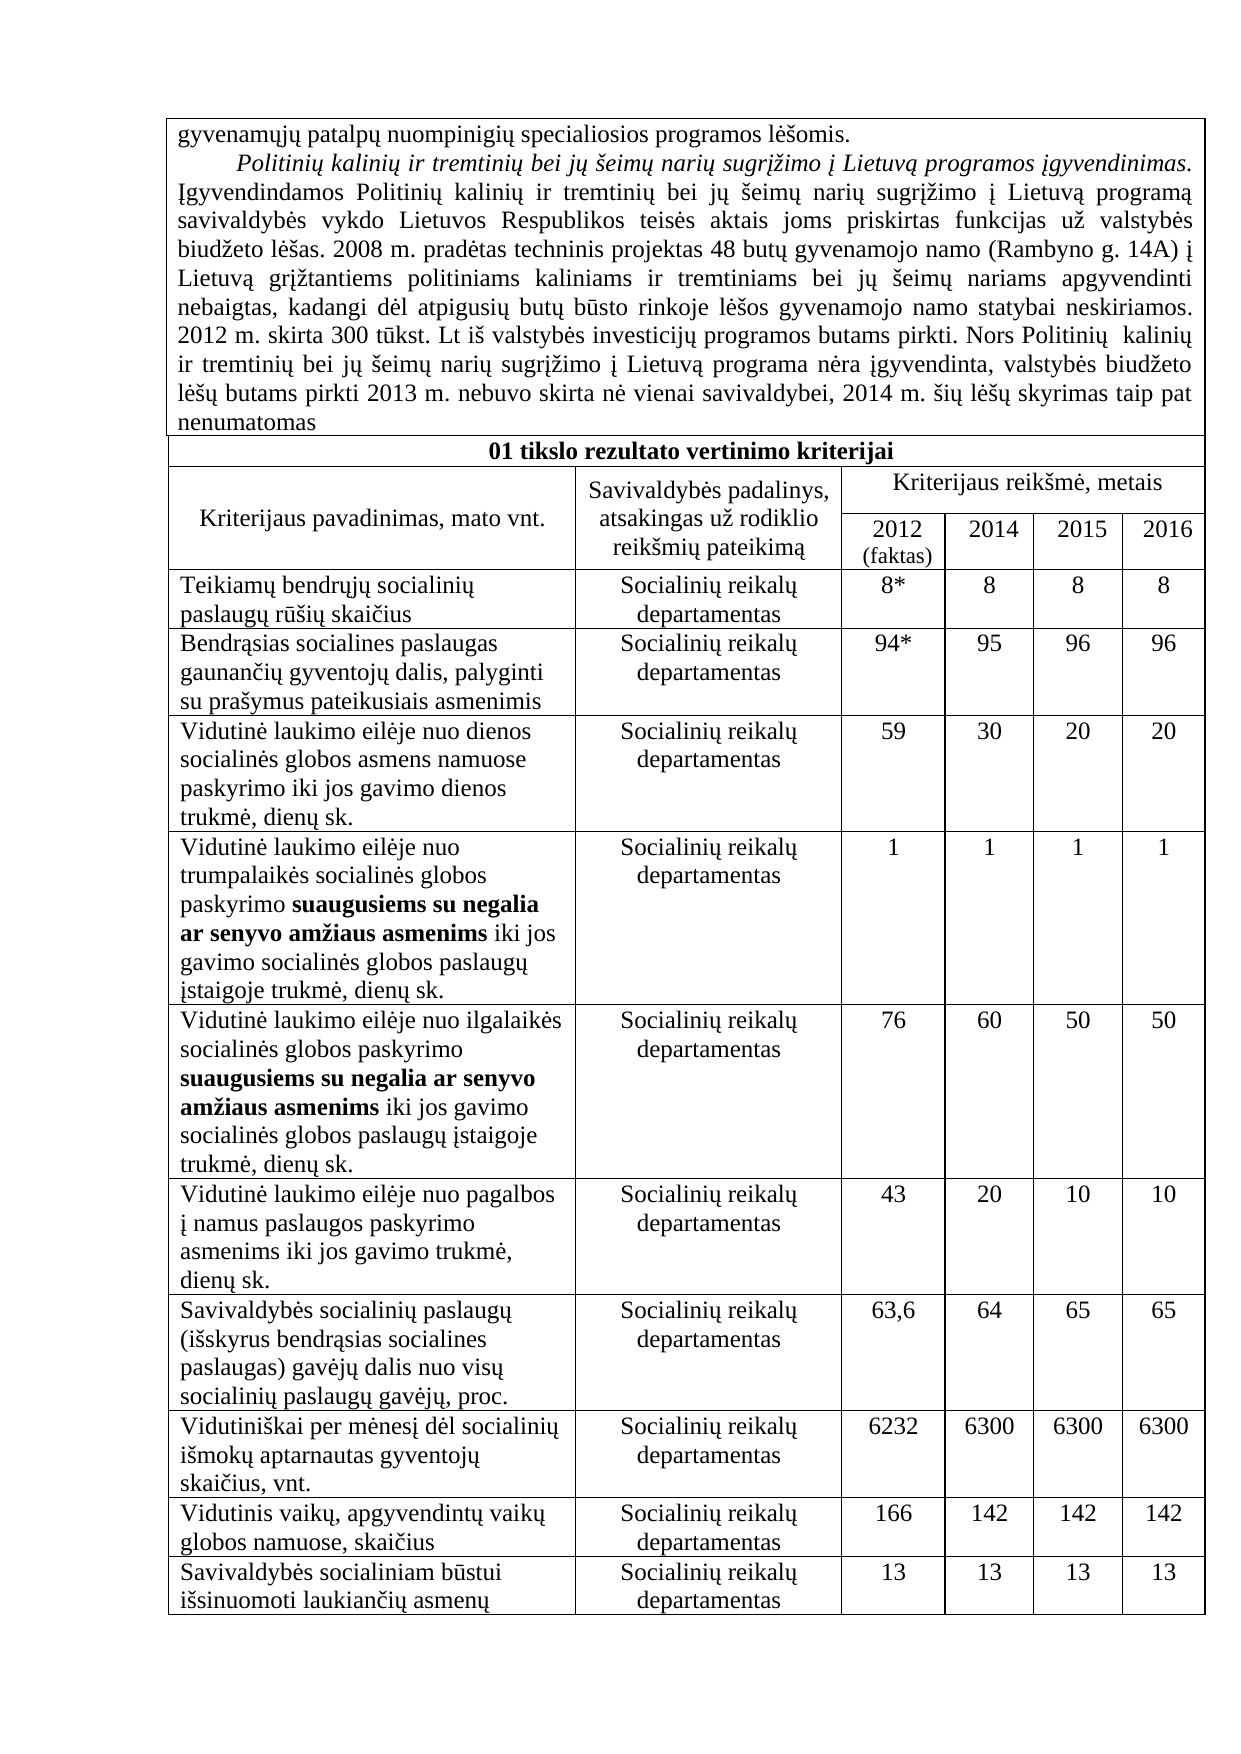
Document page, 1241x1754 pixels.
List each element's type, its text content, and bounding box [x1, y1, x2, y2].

table_cell 2015 [1034, 514, 1122, 569]
table_cell Socialinių reikalų departamentas [576, 832, 841, 1004]
table_cell Teikiamų bendrųjų socialinių paslaugų rūšių skaičius [169, 570, 575, 627]
table_cell 96 [1123, 629, 1204, 715]
table_cell Bendrąsias socialines paslaugas gaunančių gyventojų dalis, palyginti su prašymus pateikusiais asmenimis [169, 629, 575, 715]
table_cell 6300 [946, 1411, 1033, 1497]
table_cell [169, 1557, 575, 1614]
table_cell Kriterijaus pavadinimas, mato vnt. [169, 467, 575, 569]
table_cell 13 [946, 1557, 1033, 1614]
table_cell 20 [1123, 716, 1204, 831]
table_cell 8* [842, 570, 944, 627]
table_cell 65 [1034, 1295, 1122, 1410]
table_cell 8 [946, 570, 1033, 627]
table_cell 01 tikslo rezultato vertinimo kriterijai [169, 436, 1204, 466]
table_cell Vidutinė laukimo eilėje nuo dienos socialinės globos asmens namuose paskyrimo iki jos gavimo dienos trukmė, dienų sk. [169, 716, 575, 831]
table_cell 8 [1123, 570, 1204, 627]
table_cell 2012 (faktas) [842, 514, 944, 569]
table_cell Socialinių reikalų departamentas [576, 1295, 841, 1410]
table_cell Socialinių reikalų departamentas [576, 1179, 841, 1294]
table_cell 6232 [842, 1411, 944, 1497]
table_cell Vidutinė laukimo eilėje nuo trumpalaikės socialinės globos paskyrimo suaugusiems su negalia ar senyvo amžiaus asmenims iki jos gavimo socialinės globos paslaugų įstaigoje trukmė, dienų sk. [169, 832, 575, 1004]
table_cell 30 [946, 716, 1033, 831]
table_cell 60 [946, 1005, 1033, 1178]
table_cell 50 [1034, 1005, 1122, 1178]
table_cell Kriterijaus reikšmė, metais [842, 467, 1204, 513]
table_cell 59 [842, 716, 944, 831]
table_cell 2016 [1123, 514, 1204, 569]
table_cell Vidutiniškai per mėnesį dėl socialinių išmokų aptarnautas gyventojų skaičius, vnt. [169, 1411, 575, 1497]
table_cell 1 [946, 832, 1033, 1004]
table_cell 8 [1034, 570, 1122, 627]
table_cell 13 [1034, 1557, 1122, 1614]
table_cell Socialinių reikalų departamentas [576, 629, 841, 715]
table_cell Socialinių reikalų departamentas [576, 1005, 841, 1178]
table_cell 10 [1123, 1179, 1204, 1294]
table_cell 6300 [1123, 1411, 1204, 1497]
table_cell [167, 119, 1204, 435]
table_cell 76 [842, 1005, 944, 1178]
table_cell Socialinių reikalų departamentas [576, 570, 841, 627]
table_cell 64 [946, 1295, 1033, 1410]
table_cell Savivaldybės padalinys, atsakingas už rodiklio reikšmių pateikimą [576, 467, 841, 569]
table_cell Vidutinis vaikų, apgyvendintų vaikų globos namuose, skaičius [169, 1498, 575, 1556]
table_cell 94* [842, 629, 944, 715]
table_cell 20 [1034, 716, 1122, 831]
table_cell Savivaldybės socialinių paslaugų (išskyrus bendrąsias socialines paslaugas) gavėjų dalis nuo visų socialinių paslaugų gavėjų, proc. [169, 1295, 575, 1410]
table_cell 50 [1123, 1005, 1204, 1178]
table_cell 65 [1123, 1295, 1204, 1410]
table_cell 96 [1034, 629, 1122, 715]
table_cell 142 [946, 1498, 1033, 1556]
table_cell 6300 [1034, 1411, 1122, 1497]
table_cell 13 [1123, 1557, 1204, 1614]
table_cell 142 [1034, 1498, 1122, 1556]
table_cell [576, 1557, 841, 1614]
table_cell Socialinių reikalų departamentas [576, 1498, 841, 1556]
table_cell 13 [842, 1557, 944, 1614]
table_cell Vidutinė laukimo eilėje nuo pagalbos į namus paslaugos paskyrimo asmenims iki jos gavimo trukmė, dienų sk. [169, 1179, 575, 1294]
table_cell 63,6 [842, 1295, 944, 1410]
table_cell 20 [946, 1179, 1033, 1294]
table_cell 95 [946, 629, 1033, 715]
table_cell 142 [1123, 1498, 1204, 1556]
table_cell 166 [842, 1498, 944, 1556]
table_cell 1 [1123, 832, 1204, 1004]
table_cell 10 [1034, 1179, 1122, 1294]
table_cell Socialinių reikalų departamentas [576, 1411, 841, 1497]
table_cell 1 [1034, 832, 1122, 1004]
table_cell 1 [842, 832, 944, 1004]
table_cell 2014 [946, 514, 1033, 569]
table_cell Vidutinė laukimo eilėje nuo ilgalaikės socialinės globos paskyrimo suaugusiems su negalia ar senyvo amžiaus asmenims iki jos gavimo socialinės globos paslaugų įstaigoje trukmė, dienų sk. [169, 1005, 575, 1178]
table_cell 43 [842, 1179, 944, 1294]
table_cell Socialinių reikalų departamentas [576, 716, 841, 831]
